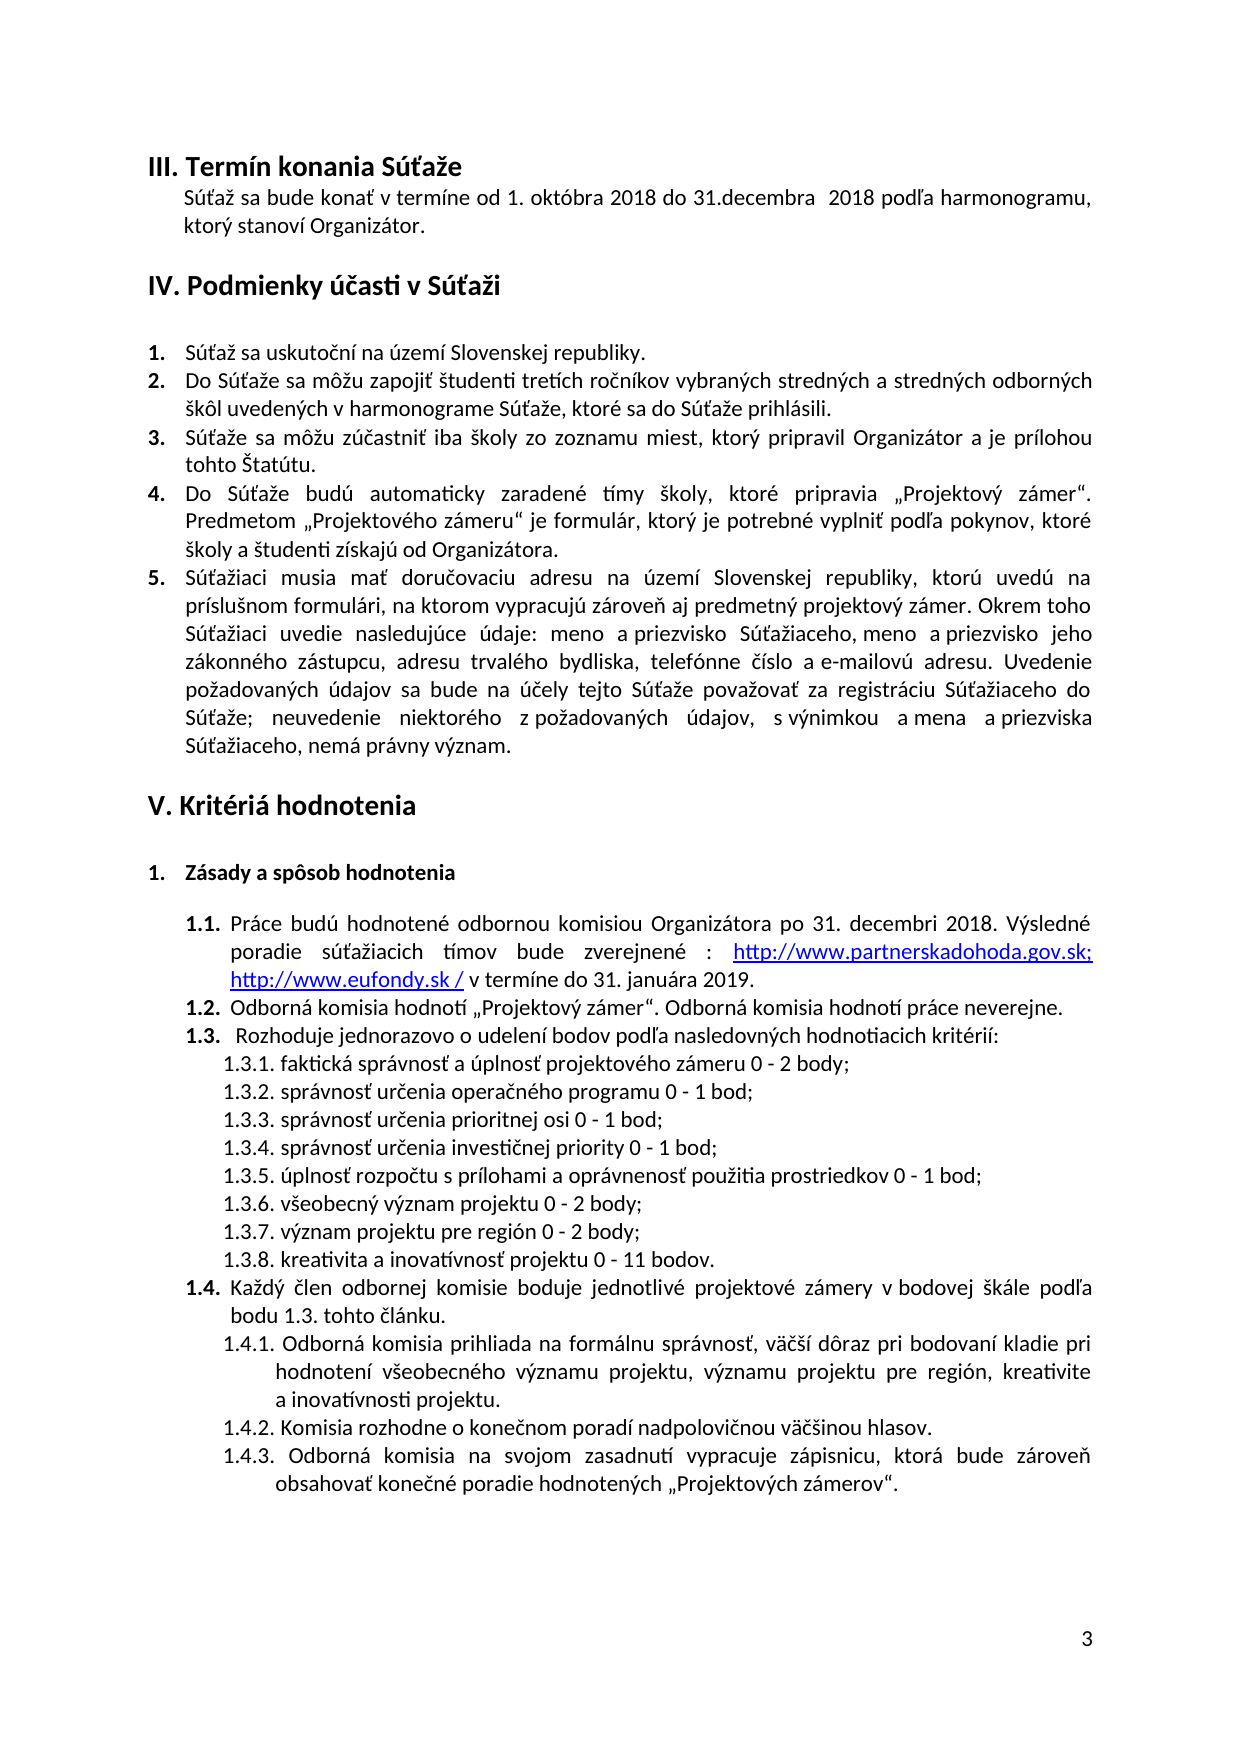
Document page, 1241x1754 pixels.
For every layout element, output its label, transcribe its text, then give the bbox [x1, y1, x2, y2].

list všeobecný význam projektu 0 - 2 body; [223, 1189, 1093, 1217]
list Súťažiaci musia mať doručovaciu adresu na území Slovenskej republiky, ktorú uvedú na príslušnom formulári, na ktorom vypracujú zároveň aj predmetný projektový zámer. Okrem toho Súťažiaci uvedie nasledujúce údaje: meno a priezvisko Súťažiaceho, meno a priezvisko jeho zákonného zástupcu, adresu trvalého bydliska, telefónne číslo a e-mailovú adresu. Uvedenie požadovaných údajov sa bude na účely tejto Súťaže považovať za registráciu Súťažiaceho do Súťaže; neuvedenie niektorého z požadovaných údajov, s výnimkou a mena a priezviska Súťažiaceho, nemá právny význam. [148, 563, 1093, 759]
list správnosť určenia investičnej priority 0 - 1 bod; [223, 1133, 1093, 1161]
text V. Kritériá hodnotenia [148, 787, 1093, 822]
list význam projektu pre región 0 - 2 body; [223, 1217, 1093, 1245]
list Rozhoduje jednorazovo o udelení bodov podľa nasledovných hodnotiacich kritérií: [185, 1021, 1093, 1049]
text III. Termín konania Súťaže [148, 148, 1093, 183]
text Súťaž sa bude konať v termíne od 1. októbra 2018 do 31.decembra 2018 podľa harmonogramu, ktorý stanoví Organizátor. [184, 183, 1093, 239]
list Každý člen odbornej komisie boduje jednotlivé projektové zámery v bodovej škále podľa bodu 1.3. tohto článku. [185, 1273, 1093, 1329]
list Zásady a spôsob hodnotenia [148, 858, 1093, 886]
list faktická správnosť a úplnosť projektového zámeru 0 - 2 body; [223, 1049, 1093, 1077]
list Komisia rozhodne o konečnom poradí nadpolovičnou väčšinou hlasov. [223, 1413, 1093, 1441]
list Práce budú hodnotené odbornou komisiou Organizátora po 31. decembri 2018. Výsledné poradie súťažiacich tímov bude zverejnené : http://www.partnerskadohoda.gov.sk; http://www.eufondy.sk / v termíne do 31. januára 2019. [185, 909, 1093, 993]
list Odborná komisia prihliada na formálnu správnosť, väčší dôraz pri bodovaní kladie pri hodnotení všeobecného významu projektu, významu projektu pre región, kreativite a inovatívnosti projektu. [223, 1329, 1093, 1413]
list Odborná komisia hodnotí „Projektový zámer“. Odborná komisia hodnotí práce neverejne. [185, 993, 1093, 1021]
list kreativita a inovatívnosť projektu 0 - 11 bodov. [223, 1245, 1093, 1273]
list správnosť určenia operačného programu 0 - 1 bod; [223, 1077, 1093, 1105]
list úplnosť rozpočtu s prílohami a oprávnenosť použitia prostriedkov 0 - 1 bod; [223, 1161, 1093, 1189]
text IV. Podmienky účasti v Súťaži [148, 267, 1093, 303]
list Súťaž sa uskutoční na území Slovenskej republiky. [148, 338, 1093, 367]
list Do Súťaže budú automaticky zaradené tímy školy, ktoré pripravia „Projektový zámer“. Predmetom „Projektového zámeru“ je formulár, ktorý je potrebné vyplniť podľa pokynov, ktoré školy a študenti získajú od Organizátora. [148, 479, 1093, 563]
list Do Súťaže sa môžu zapojiť študenti tretích ročníkov vybraných stredných a stredných odborných škôl uvedených v harmonograme Súťaže, ktoré sa do Súťaže prihlásili. [148, 367, 1093, 423]
list Súťaže sa môžu zúčastniť iba školy zo zoznamu miest, ktorý pripravil Organizátor a je prílohou tohto Štatútu. [148, 423, 1093, 479]
list Odborná komisia na svojom zasadnutí vypracuje zápisnicu, ktorá bude zároveň obsahovať konečné poradie hodnotených „Projektových zámerov“. [223, 1441, 1093, 1497]
list správnosť určenia prioritnej osi 0 - 1 bod; [223, 1105, 1093, 1133]
